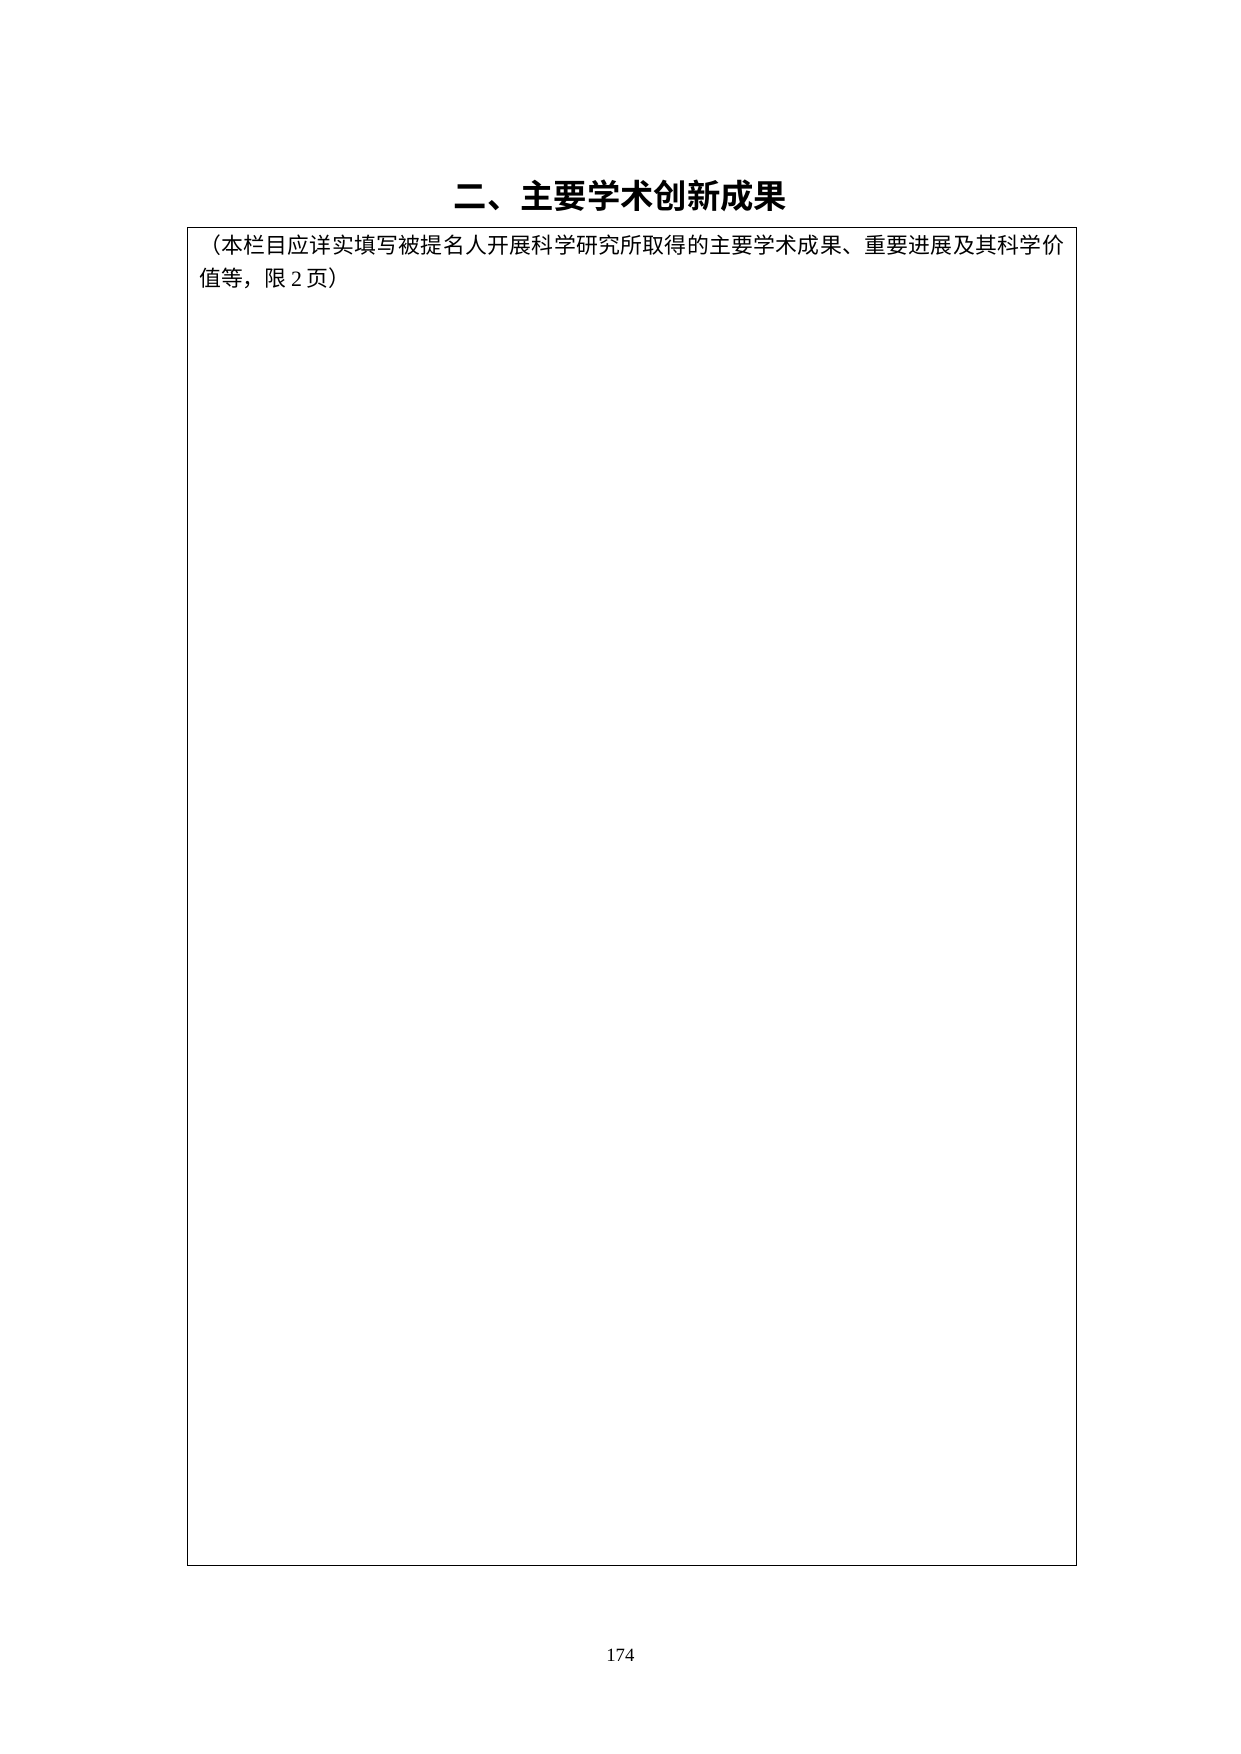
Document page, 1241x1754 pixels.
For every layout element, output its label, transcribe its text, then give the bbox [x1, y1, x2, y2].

subtitle 二、主要学术创新成果 [187, 162, 1053, 227]
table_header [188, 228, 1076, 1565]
